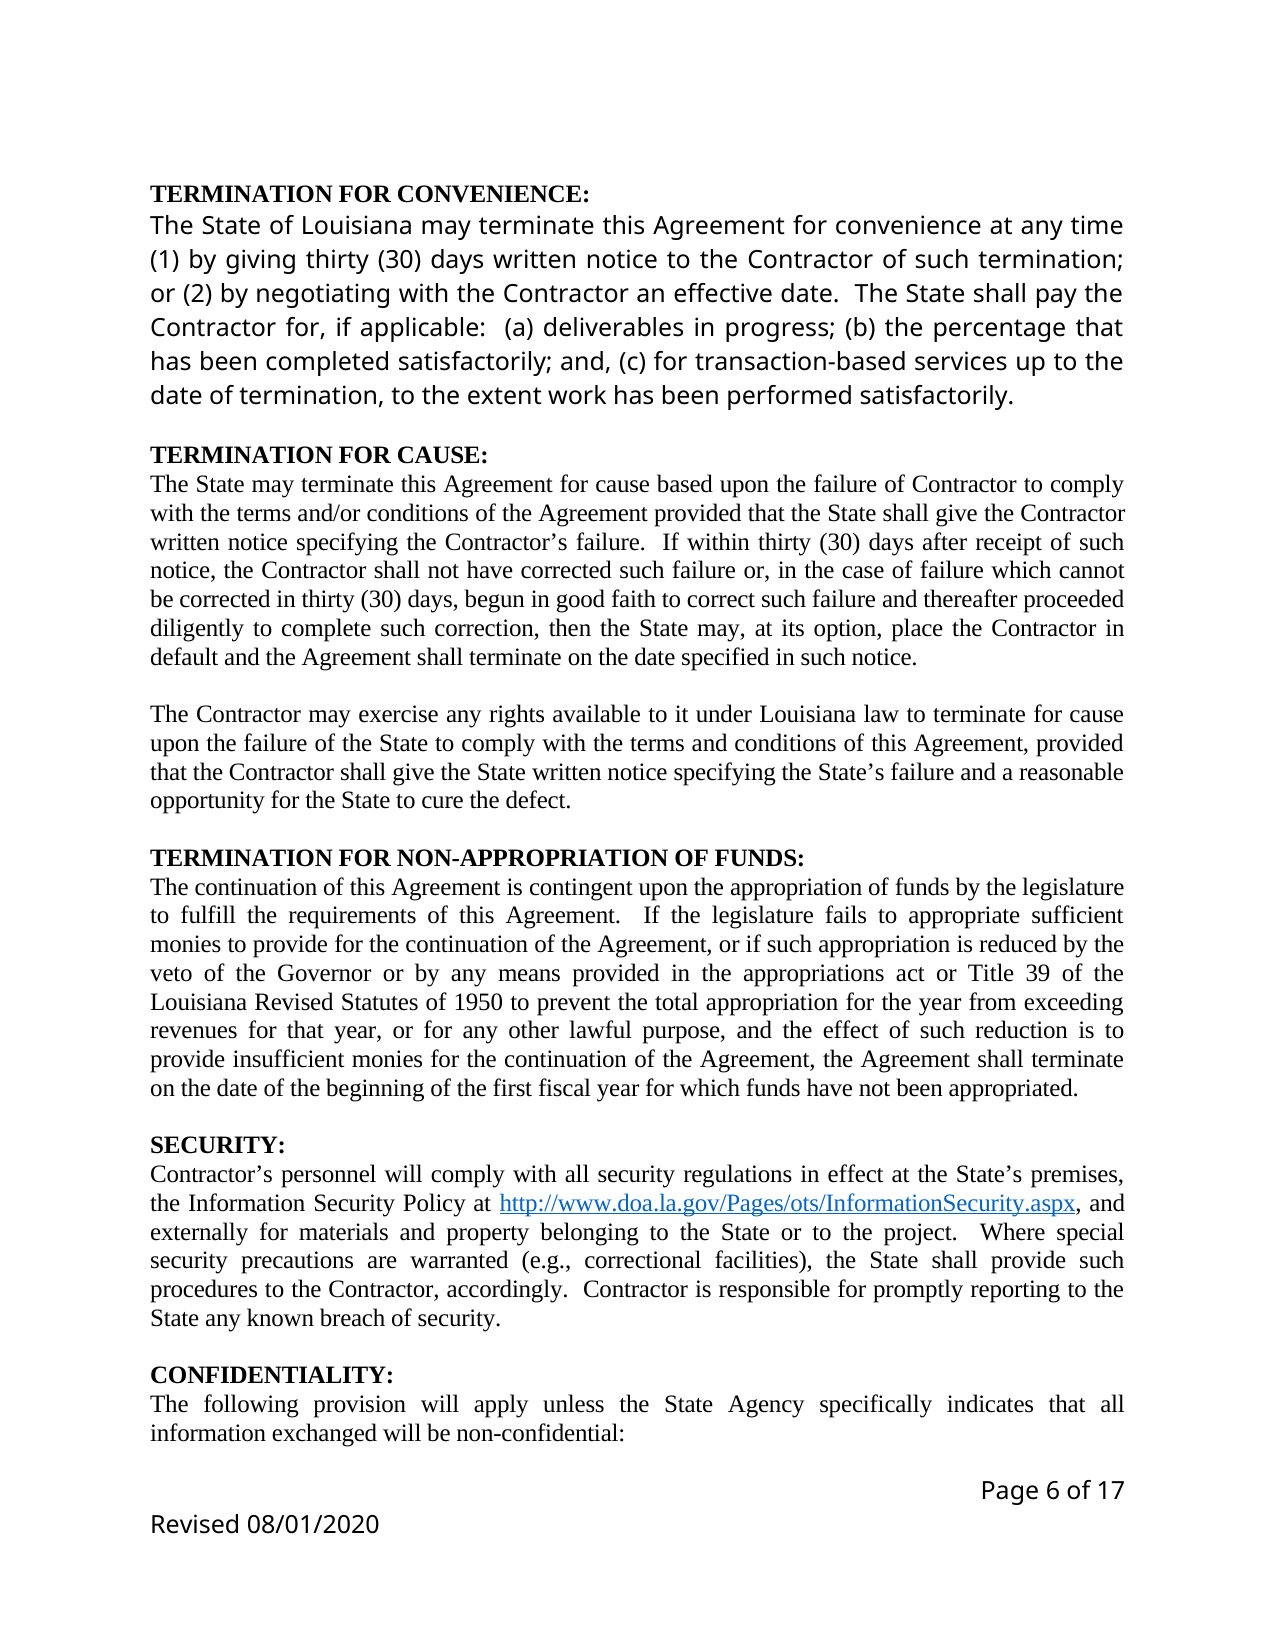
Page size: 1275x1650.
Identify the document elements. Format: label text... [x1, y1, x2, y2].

text The continuation of this Agreement is contingent upon the appropriation of funds by the legislature to fulfill the requirements of this Agreement. If the legislature fails to appropriate sufficient monies to provide for the continuation of the Agreement, or if such appropriation is reduced by the veto of the Governor or by any means provided in the appropriations act or Title 39 of the Louisiana Revised Statutes of 1950 to prevent the total appropriation for the year from exceeding revenues for that year, or for any other lawful purpose, and the effect of such reduction is to provide insufficient monies for the continuation of the Agreement, the Agreement shall terminate on the date of the beginning of the first fiscal year for which funds have not been appropriated. [150, 872, 1125, 1102]
text Contractor’s personnel will comply with all security regulations in effect at the State’s premises, the Information Security Policy at http://www.doa.la.gov/Pages/ots/InformationSecurity.aspx, and externally for materials and property belonging to the State or to the project. Where special security precautions are warranted (e.g., correctional facilities), the State shall provide such procedures to the Contractor, accordingly. Contractor is responsible for promptly reporting to the State any known breach of security. [150, 1159, 1125, 1332]
text TERMINATION FOR NON-APPROPRIATION OF FUNDS: [150, 843, 1125, 872]
text The State of Louisiana may terminate this Agreement for convenience at any time (1) by giving thirty (30) days written notice to the Contractor of such termination; or (2) by negotiating with the Contractor an effective date. The State shall pay the Contractor for, if applicable: (a) deliverables in progress; (b) the percentage that has been completed satisfactorily; and, (c) for transaction-based services up to the date of termination, to the extent work has been performed satisfactorily. [150, 207, 1125, 412]
text CONFIDENTIALITY: [150, 1361, 1125, 1389]
text The State may terminate this Agreement for cause based upon the failure of Contractor to comply with the terms and/or conditions of the Agreement provided that the State shall give the Contractor written notice specifying the Contractor’s failure. If within thirty (30) days after receipt of such notice, the Contractor shall not have corrected such failure or, in the case of failure which cannot be corrected in thirty (30) days, begun in good faith to correct such failure and thereafter proceeded diligently to complete such correction, then the State may, at its option, place the Contractor in default and the Agreement shall terminate on the date specified in such notice. [150, 469, 1125, 671]
text The Contractor may exercise any rights available to it under Louisiana law to terminate for cause upon the failure of the State to comply with the terms and conditions of this Agreement, provided that the Contractor shall give the State written notice specifying the State’s failure and a reasonable opportunity for the State to cure the defect. [150, 699, 1125, 814]
text TERMINATION FOR CONVENIENCE: [150, 179, 1125, 207]
text The following provision will apply unless the State Agency specifically indicates that all information exchanged will be non-confidential: [150, 1389, 1125, 1447]
text TERMINATION FOR CAUSE: [150, 441, 1125, 469]
text SECURITY: [150, 1131, 1125, 1159]
